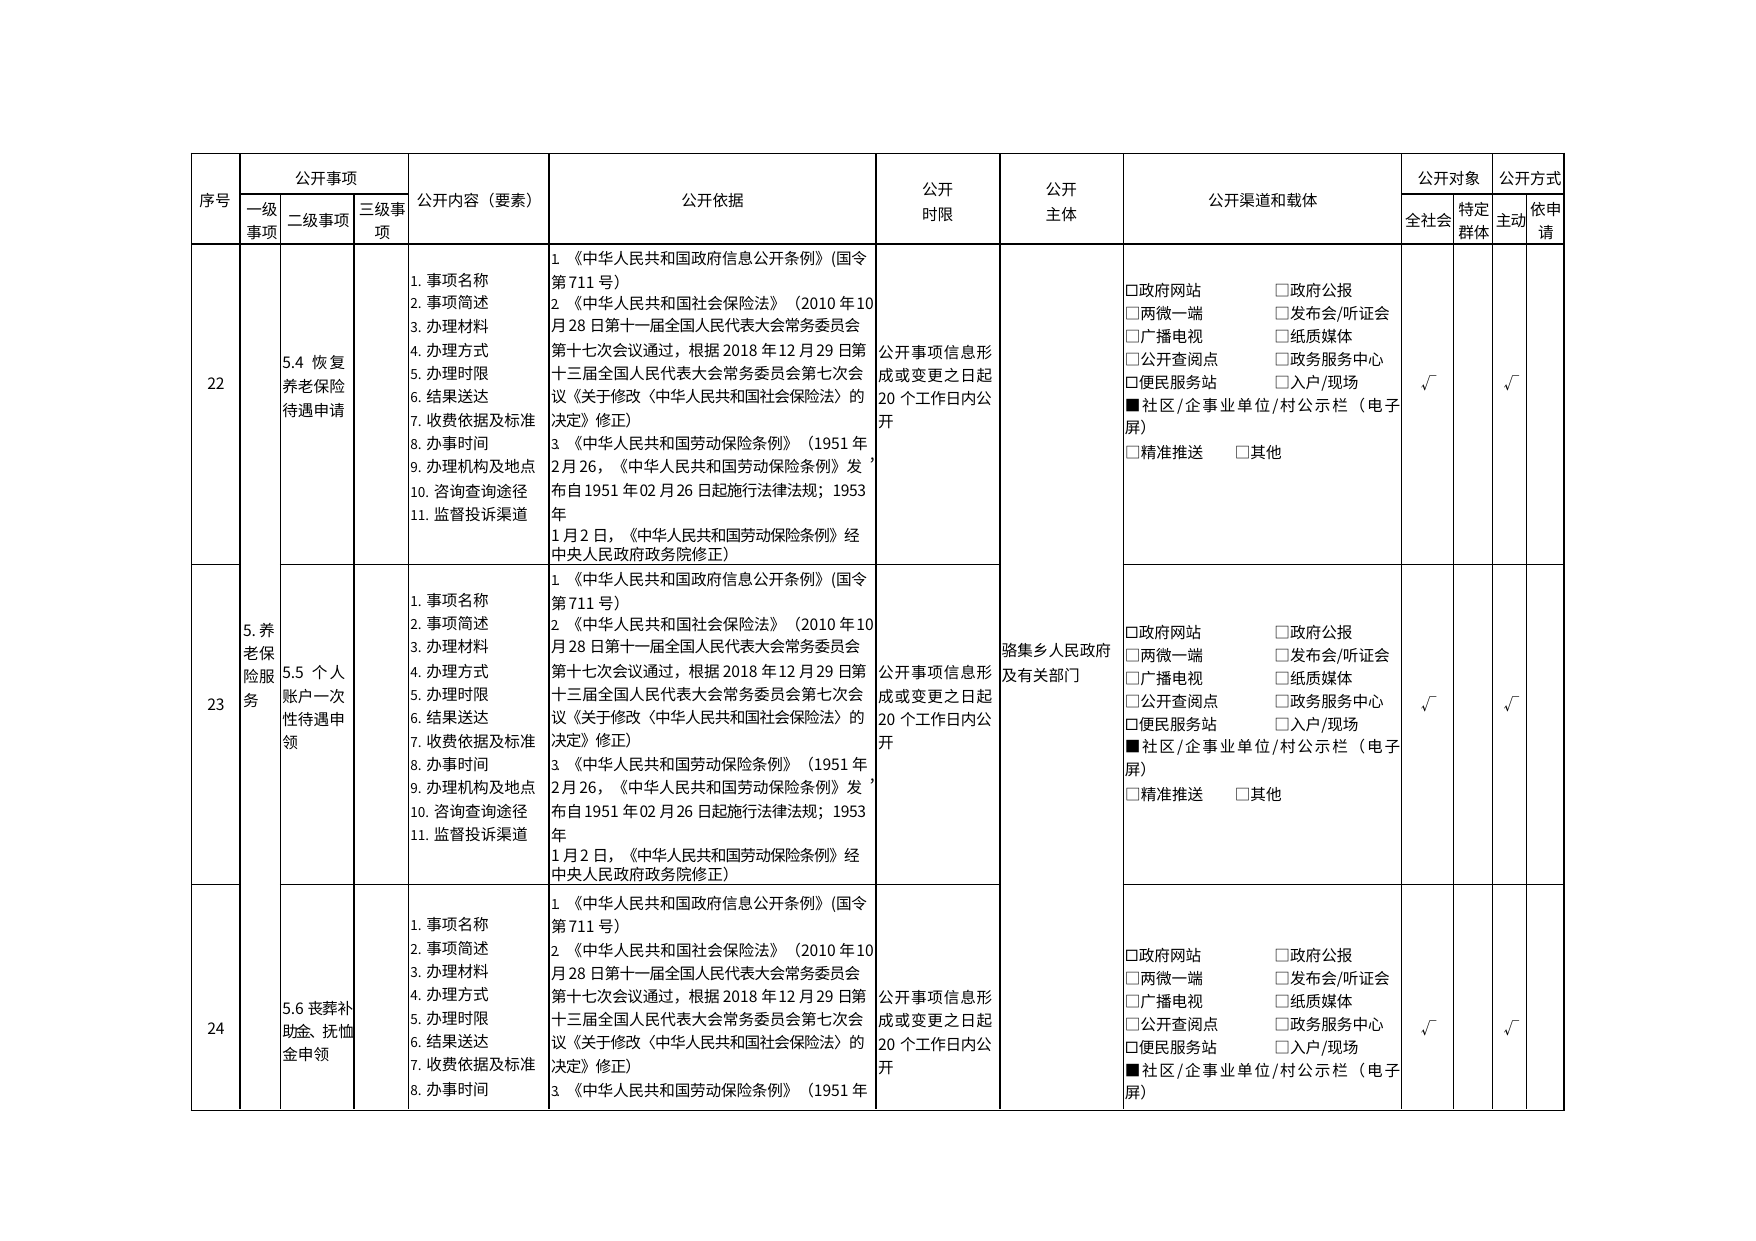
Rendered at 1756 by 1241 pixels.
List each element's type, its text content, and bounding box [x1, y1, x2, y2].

table_cell 三级事项 [355, 195, 408, 243]
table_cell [550, 885, 875, 1109]
table_cell 5.4 恢复养老保险待遇申请 [281, 245, 353, 564]
table_header 公开事项 [241, 154, 408, 193]
table_cell 22 [192, 245, 239, 564]
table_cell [877, 885, 999, 1109]
table_cell [1527, 245, 1563, 564]
table_cell [355, 565, 408, 884]
table_cell 政府网站 □政府公报 □两微一端 □发布会/听证会 □广播电视 □纸质媒体 □公开查阅点 □政务服务中心 便民服务站 □入户/现场 ■社区/企事业单位/村公示栏（电子屏） □精准推送 □其他 [1124, 245, 1401, 564]
table_cell 主动 [1493, 195, 1526, 243]
table_cell [1454, 245, 1492, 564]
table_cell √ [1402, 565, 1453, 884]
table_cell 5.6 丧葬补助金、抚恤金申领 [281, 885, 353, 1109]
table_header 序号 [192, 154, 239, 243]
table_header 公开时限 [877, 154, 999, 243]
table_cell 23 [192, 565, 239, 884]
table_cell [409, 885, 548, 1109]
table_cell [1124, 885, 1401, 1109]
table_header 公开内容（要素） [409, 154, 548, 243]
table_cell 政府网站 □政府公报 □两微一端 □发布会/听证会 □广播电视 □纸质媒体 □公开查阅点 □政务服务中心 便民服务站 □入户/现场 ■社区/企事业单位/村公示栏（电子屏） □精准推送 □其他 [1124, 565, 1401, 884]
table_cell √ [1493, 565, 1526, 884]
table_cell √ [1402, 885, 1453, 1109]
table_header 公开对象 [1402, 154, 1492, 193]
table_header 公开方式 [1493, 154, 1563, 193]
table_cell [355, 245, 408, 564]
table_cell 公开事项信息形成或变更之日起20 个工作日内公开 ， [877, 245, 999, 564]
table_cell √ [1402, 245, 1453, 564]
table_header 公开渠道和载体 [1124, 154, 1401, 243]
table_cell [1454, 565, 1492, 884]
table_header 公开依据 [550, 154, 875, 243]
table_cell 全社会 [1402, 195, 1453, 243]
table_cell 公开事项信息形成或变更之日起20 个工作日内公开 ， [877, 565, 999, 884]
table_cell [1527, 565, 1563, 884]
table_cell 一级事项 [241, 195, 280, 243]
table_cell 二级事项 [281, 195, 353, 243]
table_cell 24 [192, 885, 239, 1109]
table_cell [355, 885, 408, 1109]
table_cell [1454, 885, 1492, 1109]
table_cell 事项名称 事项简述 办理材料 办理方式 办理时限 结果送达 收费依据及标准 办事时间 办理机构及地点 咨询查询途径 监督投诉渠道 [409, 565, 548, 884]
table_header 公开主体 [1001, 154, 1123, 243]
table_cell 特定群体 [1454, 195, 1492, 243]
table_cell 5.养老保险服务 [241, 245, 280, 1109]
table_cell 事项名称 事项简述 办理材料 办理方式 办理时限 结果送达 收费依据及标准 办事时间 办理机构及地点 咨询查询途径 监督投诉渠道 [409, 245, 548, 564]
table_cell 5.5 个人账户一次性待遇申领 [281, 565, 353, 884]
table_cell 骆集乡人民政府及有关部门 [1001, 245, 1123, 1109]
table_cell √ [1493, 885, 1526, 1109]
table_cell 依申请 [1527, 195, 1563, 243]
table_cell √ [1493, 245, 1526, 564]
table_cell [1527, 885, 1563, 1109]
